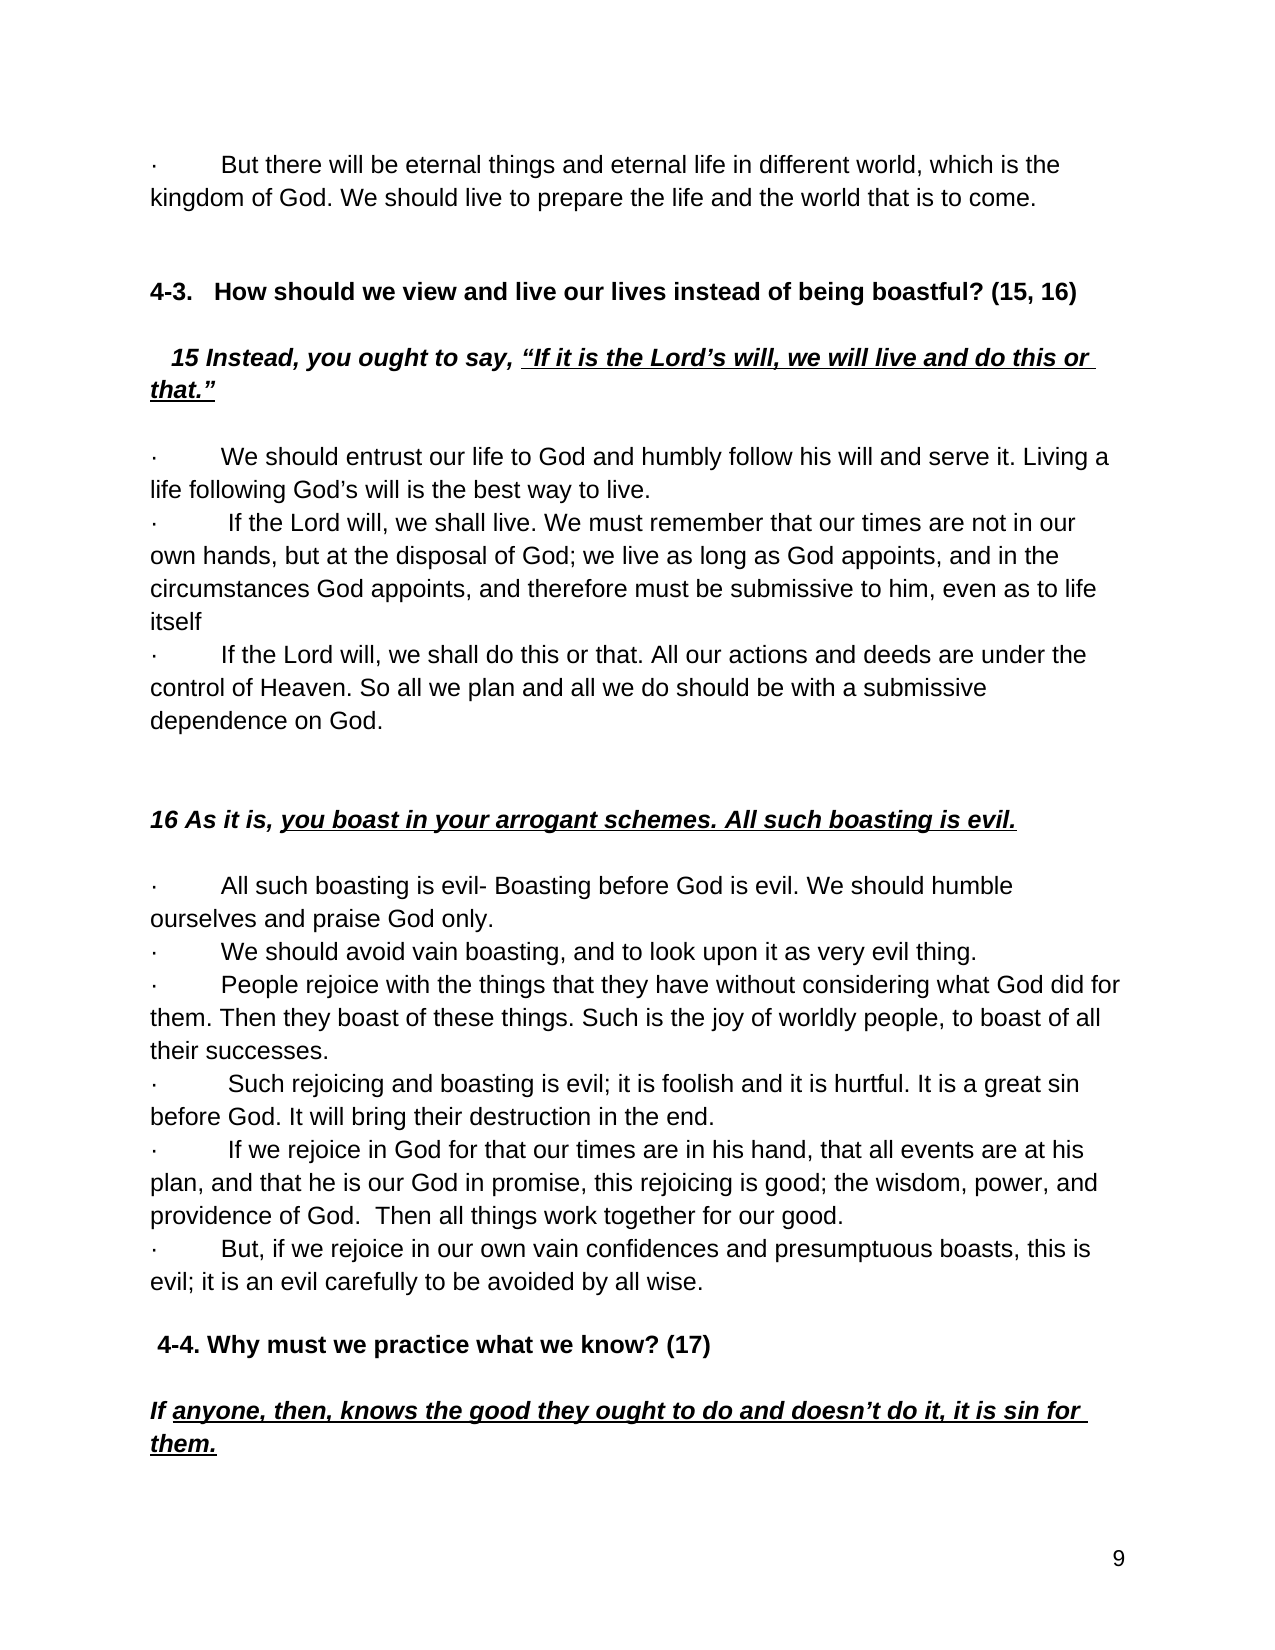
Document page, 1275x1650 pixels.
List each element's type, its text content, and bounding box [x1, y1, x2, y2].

text 4-3. How should we view and live our lives instead of being boastful? (15, 16) [150, 276, 1125, 305]
text · If the Lord will, we shall live. We must remember that our times are not in our own hands, but at the disposal of God; we live as long as God appoints, and in the circumstances God appoints, and therefore must be submissive to him, even as to life itself [150, 508, 1125, 635]
text If anyone, then, knows the good they ought to do and doesn’t do it, it is sin for them. [150, 1396, 1125, 1458]
text · But, if we rejoice in our own vain confidences and presumptuous boasts, this is evil; it is an evil carefully to be avoided by all wise. [150, 1234, 1125, 1296]
text 16 As it is, you boast in your arrogant schemes. All such boasting is evil. [150, 805, 1125, 833]
text · If we rejoice in God for that our times are in his hand, that all events are at his plan, and that he is our God in promise, this rejoicing is good; the wisdom, power, and providence of God. Then all things work together for our good. [150, 1135, 1125, 1230]
text · People rejoice with the things that they have without considering what God did for them. Then they boast of these things. Such is the joy of worldly people, to boast of all their successes. [150, 970, 1125, 1065]
text 15 Instead, you ought to say, “If it is the Lord’s will, we will live and do this or that.” [150, 342, 1125, 404]
text · We should avoid vain boasting, and to look upon it as very evil thing. [150, 937, 1125, 966]
text · Such rejoicing and boasting is evil; it is foolish and it is hurtful. It is a great sin before God. It will bring their destruction in the end. [150, 1069, 1125, 1131]
text 4-4. Why must we practice what we know? (17) [150, 1330, 1125, 1359]
text · We should entrust our life to God and humbly follow his will and serve it. Living a life following God’s will is the best way to live. [150, 442, 1125, 503]
text · But there will be eternal things and eternal life in different world, which is the kingdom of God. We should live to prepare the life and the world that is to come. [150, 150, 1125, 212]
text · If the Lord will, we shall do this or that. All our actions and deeds are under the control of Heaven. So all we plan and all we do should be with a submissive dependence on God. [150, 640, 1125, 734]
text · All such boasting is evil- Boasting before God is evil. We should humble ourselves and praise God only. [150, 871, 1125, 933]
